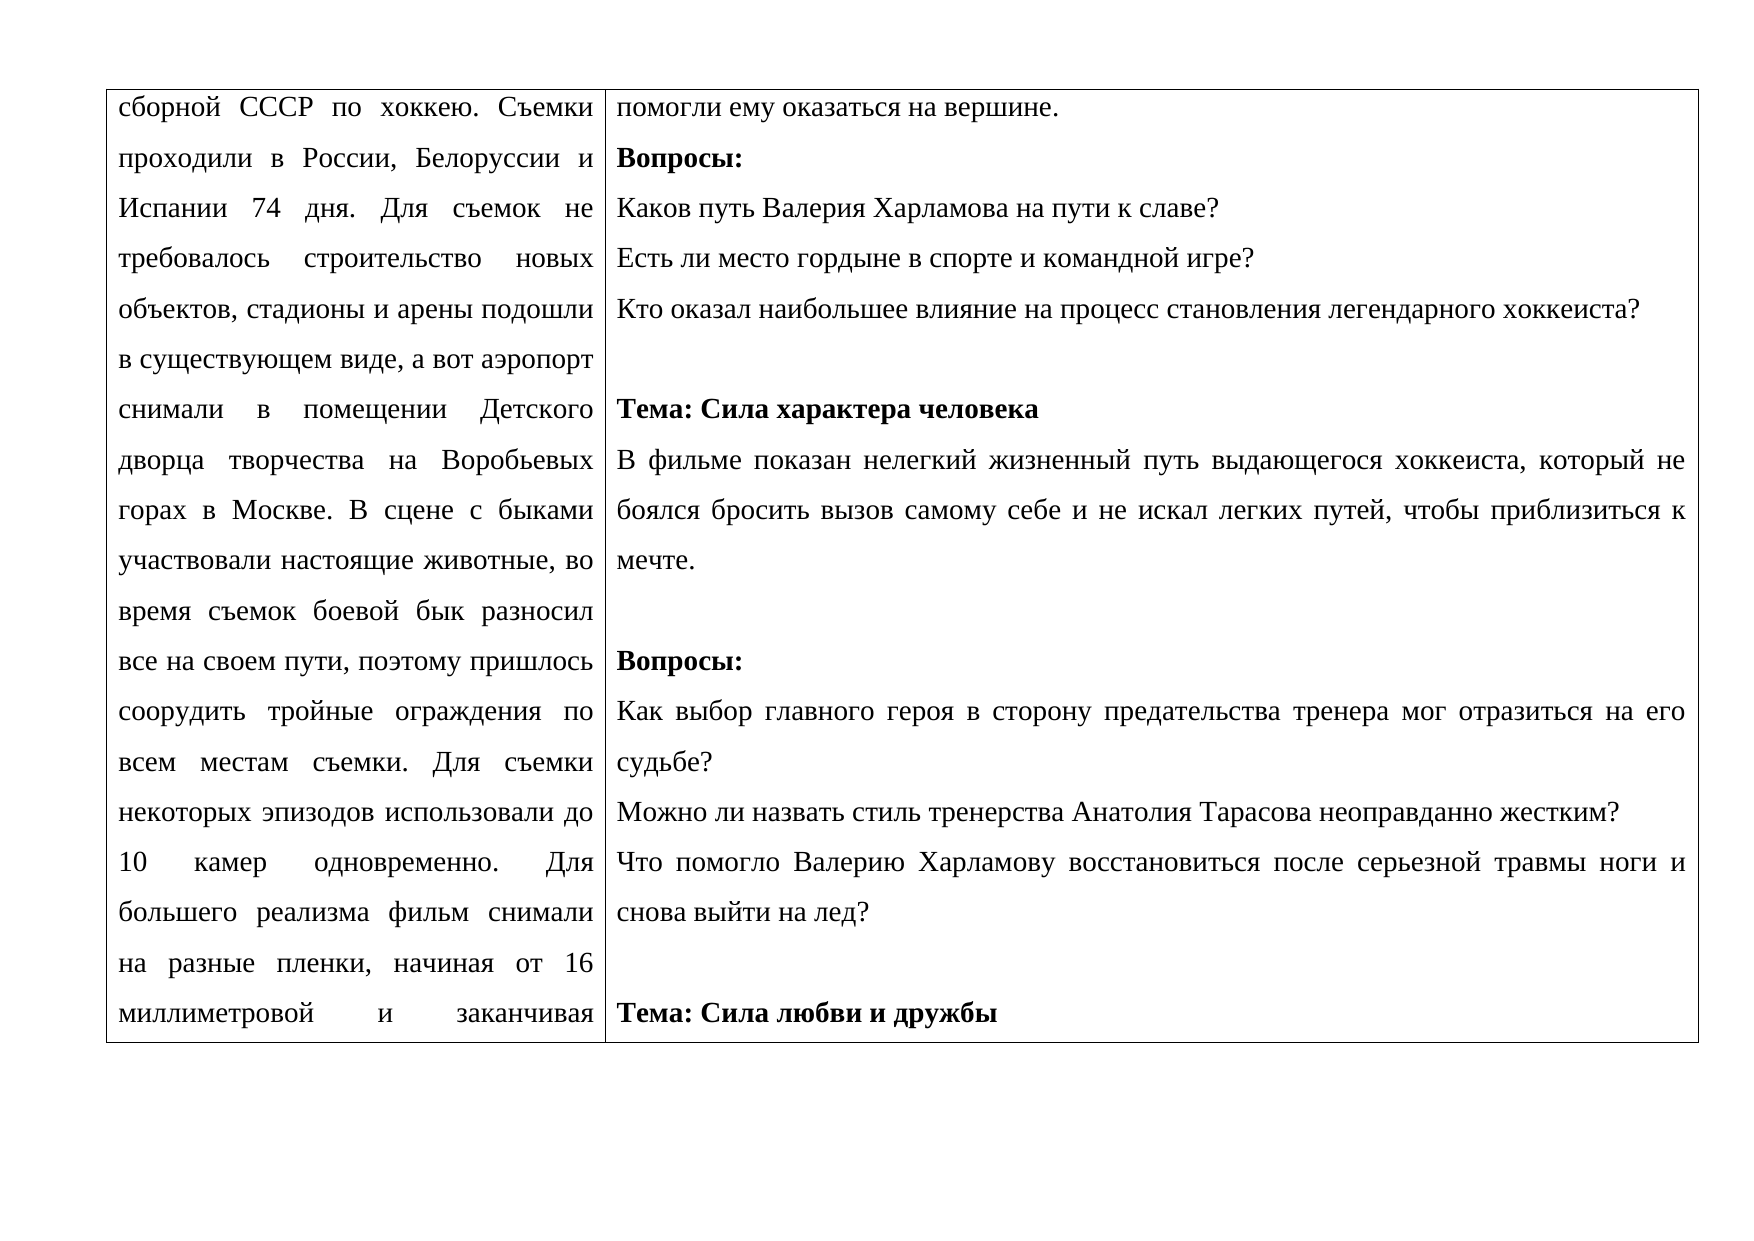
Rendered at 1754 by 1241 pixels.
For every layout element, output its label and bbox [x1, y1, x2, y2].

table_cell [606, 90, 1698, 1042]
table_cell [107, 90, 605, 1042]
